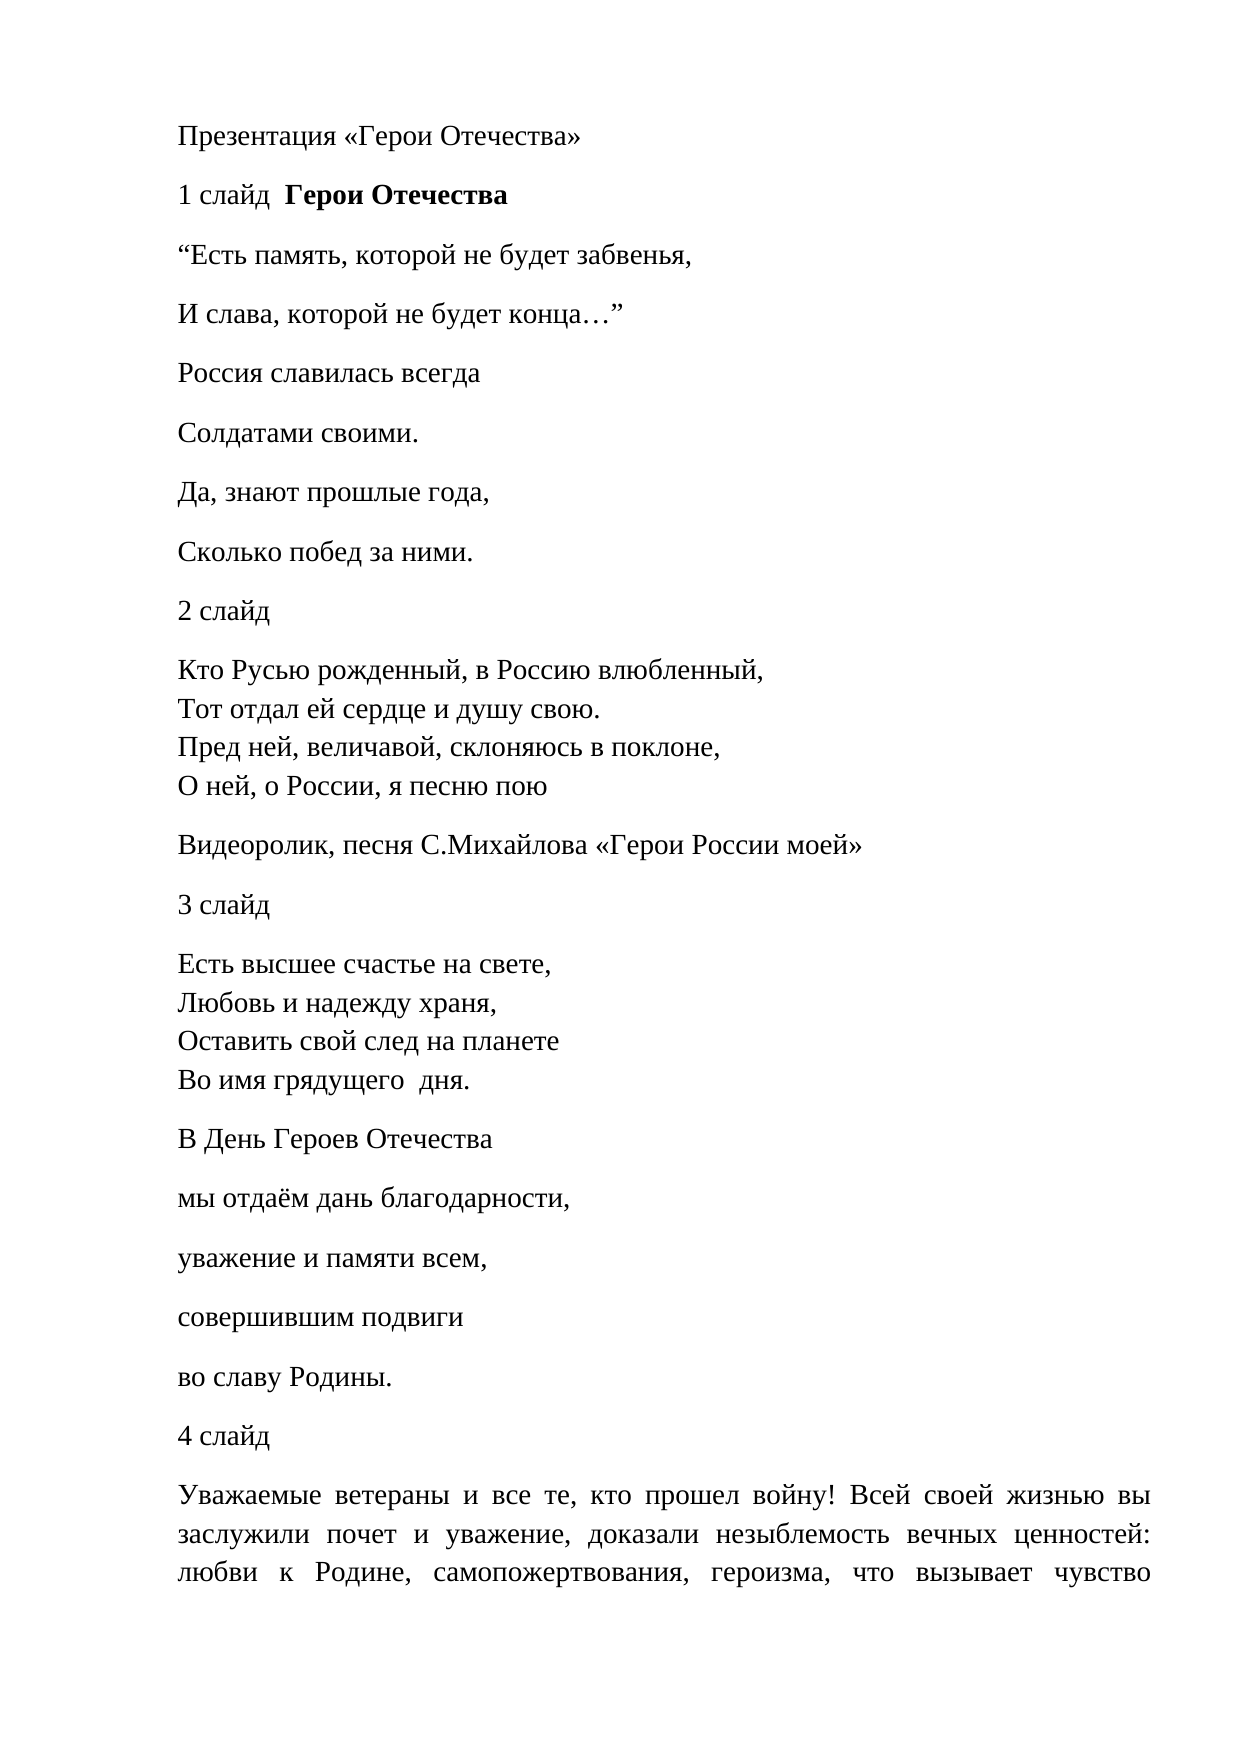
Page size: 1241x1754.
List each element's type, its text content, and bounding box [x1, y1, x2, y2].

text Кто Русью рожденный, в Россию влюбленный, Тот отдал ей сердце и душу свою. Пред ней, величавой, склоняюсь в поклоне, О ней, о России, я песню пою [177, 652, 1152, 802]
text Солдатами своими. [177, 415, 1152, 448]
text 1 слайд Герои Отечества [177, 177, 1152, 211]
text 4 слайд [177, 1418, 1152, 1452]
text Россия славилась всегда [177, 356, 1152, 389]
text Презентация «Герои Отечества» [177, 118, 1152, 152]
text совершившим подвиги [177, 1299, 1152, 1333]
text “Есть память, которой не будет забвенья, [177, 237, 1152, 270]
text уважение и памяти всем, [177, 1240, 1152, 1273]
text 3 слайд [177, 887, 1152, 920]
text во славу Родины. [177, 1359, 1152, 1392]
text И слава, которой не будет конца…” [177, 296, 1152, 330]
text В День Героев Отечества [177, 1121, 1152, 1155]
text Да, знают прошлые года, [177, 474, 1152, 508]
text мы отдаём дань благодарности, [177, 1181, 1152, 1214]
text 2 слайд [177, 593, 1152, 627]
text Видеоролик, песня С.Михайлова «Герои России моей» [177, 827, 1152, 861]
text Есть высшее счастье на свете, Любовь и надежду храня, Оставить свой след на планете Во имя грядущего дня. [177, 946, 1152, 1095]
text Сколько побед за ними. [177, 534, 1152, 567]
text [177, 1477, 1152, 1588]
